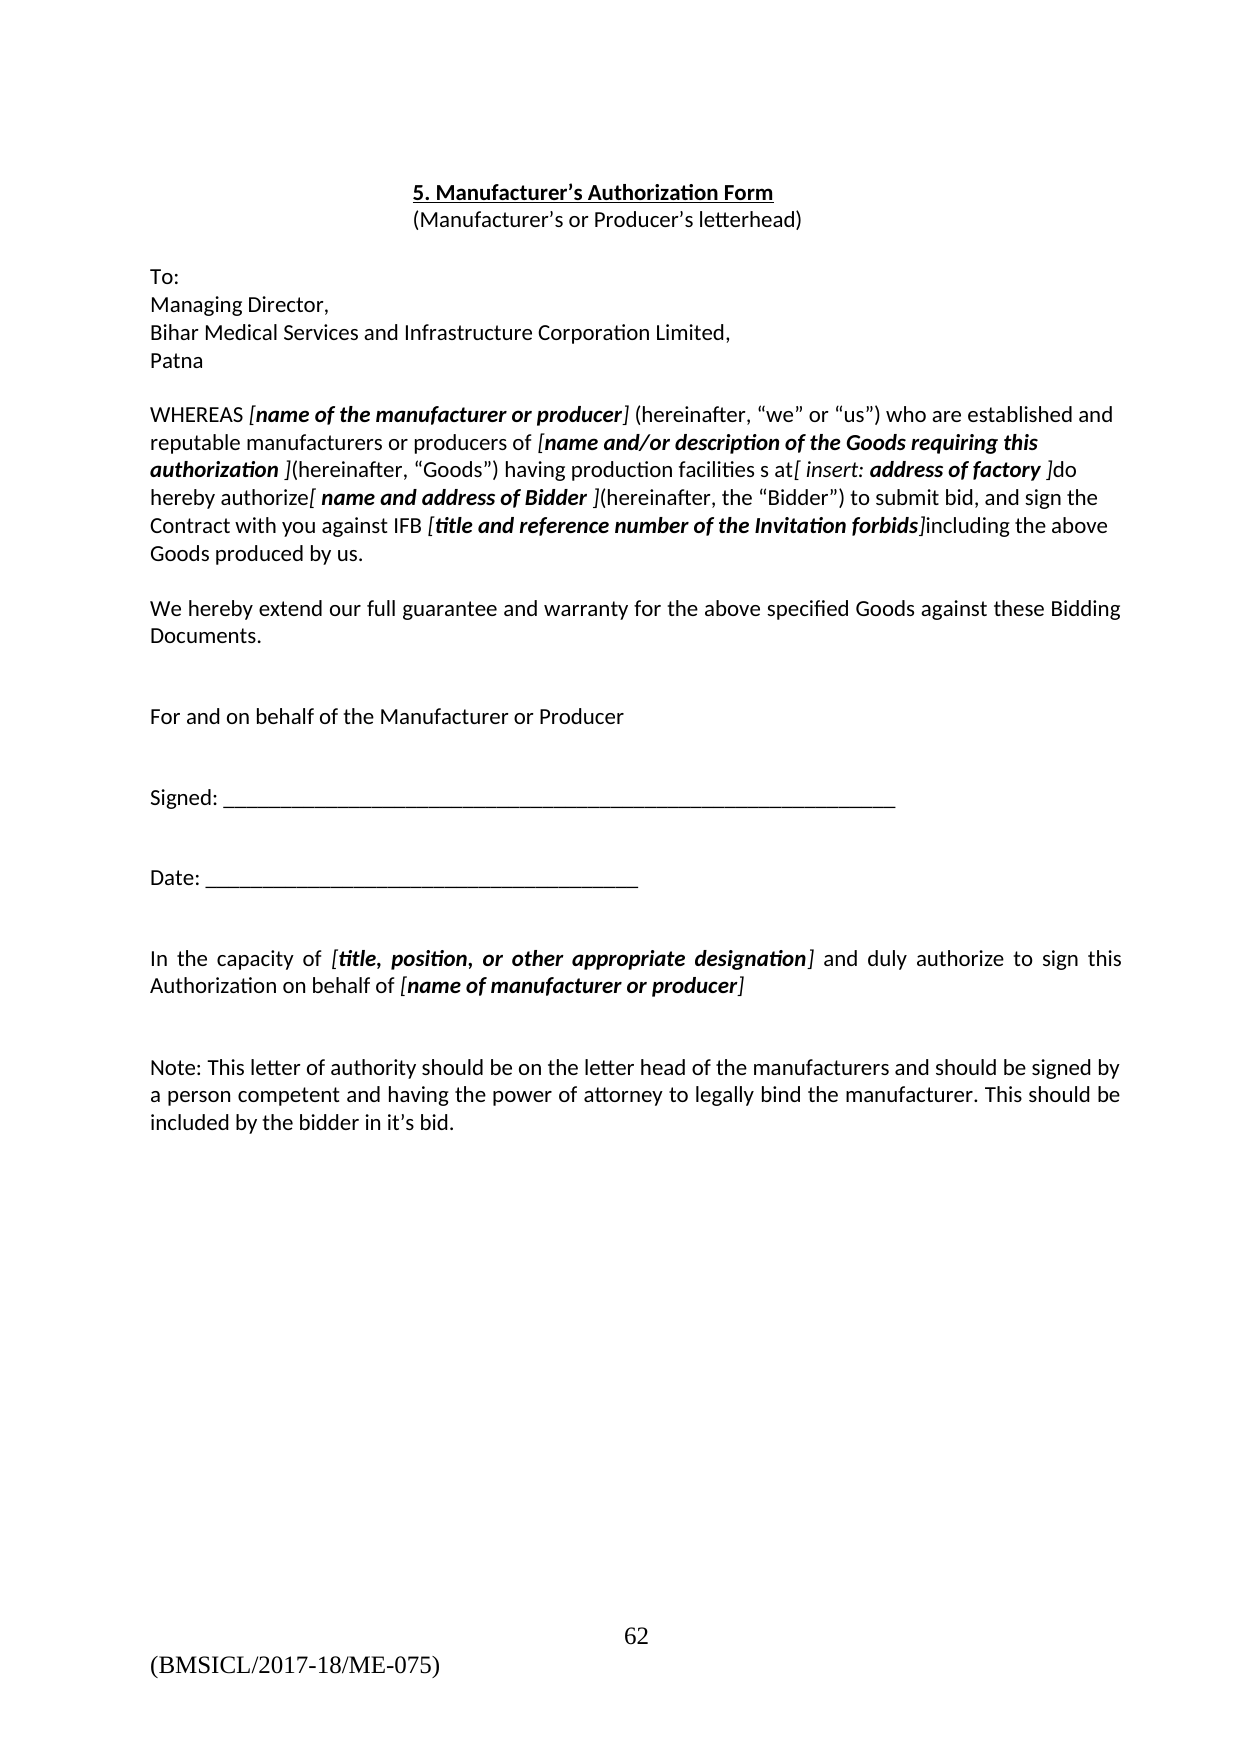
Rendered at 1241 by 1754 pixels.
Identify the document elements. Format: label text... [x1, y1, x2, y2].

text Signed: ___________________________________________________________ [150, 783, 1123, 811]
text In the capacity of [title, position, or other appropriate designation] and duly authorize to sign this Authorization on behalf of [name of manufacturer or producer] [150, 944, 1123, 1000]
text 5. Manufacturer’s Authorization Form [337, 178, 1123, 206]
text Bihar Medical Services and Infrastructure Corporation Limited, [150, 318, 1123, 346]
text (Manufacturer’s or Producer’s letterhead) [412, 206, 1123, 233]
text WHEREAS [name of the manufacturer or producer] (hereinafter, “we” or “us”) who are established and reputable manufacturers or producers of [name and/or description of the Goods requiring this authorization ](hereinafter, “Goods”) having production facilities s at[ insert: address of factory ]do hereby authorize[ name and address of Bidder ](hereinafter, the “Bidder”) to submit bid, and sign the Contract with you against IFB [title and reference number of the Invitation forbids]including the above Goods produced by us. [150, 400, 1123, 567]
text We hereby extend our full guarantee and warranty for the above specified Goods against these Bidding Documents. [150, 595, 1123, 649]
text Patna [150, 346, 1123, 374]
text For and on behalf of the Manufacturer or Producer [150, 702, 1123, 730]
text Managing Director, [150, 290, 1123, 318]
text To: [150, 262, 1123, 290]
text Note: This letter of authority should be on the letter head of the manufacturers and should be signed by a person competent and having the power of attorney to legally bind the manufacturer. This should be included by the bidder in it’s bid. [150, 1053, 1123, 1136]
text Date: ______________________________________ [150, 863, 1123, 891]
